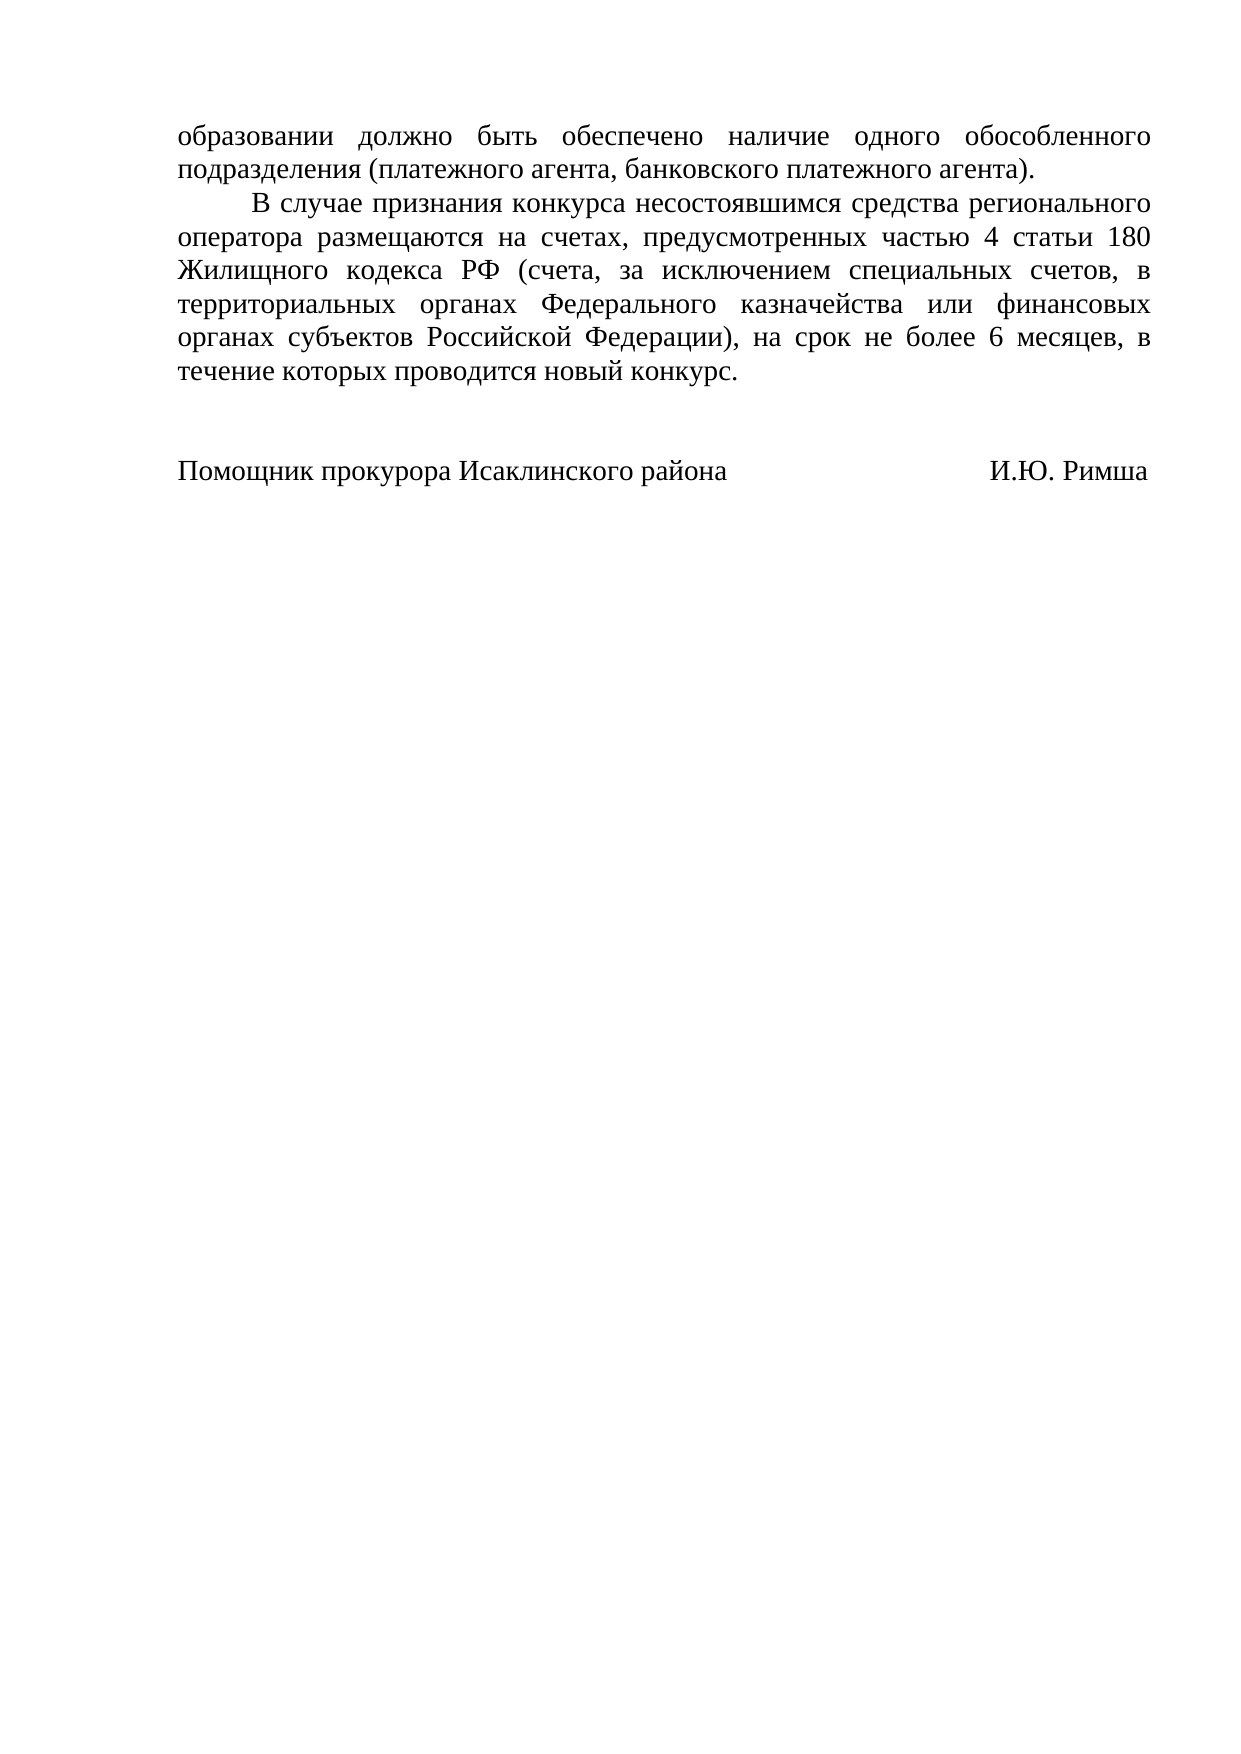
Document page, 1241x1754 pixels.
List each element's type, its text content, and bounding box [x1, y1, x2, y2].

text В случае признания конкурса несостоявшимся средства регионального оператора размещаются на счетах, предусмотренных частью 4 статьи 180 Жилищного кодекса РФ (счета, за исключением специальных счетов, в территориальных органах Федерального казначейства или финансовых органах субъектов Российской Федерации), на срок не более 6 месяцев, в течение которых проводится новый конкурс. [177, 185, 1152, 386]
text Помощник прокурора Исаклинского района И.Ю. Римша [177, 453, 1152, 487]
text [177, 118, 1152, 185]
